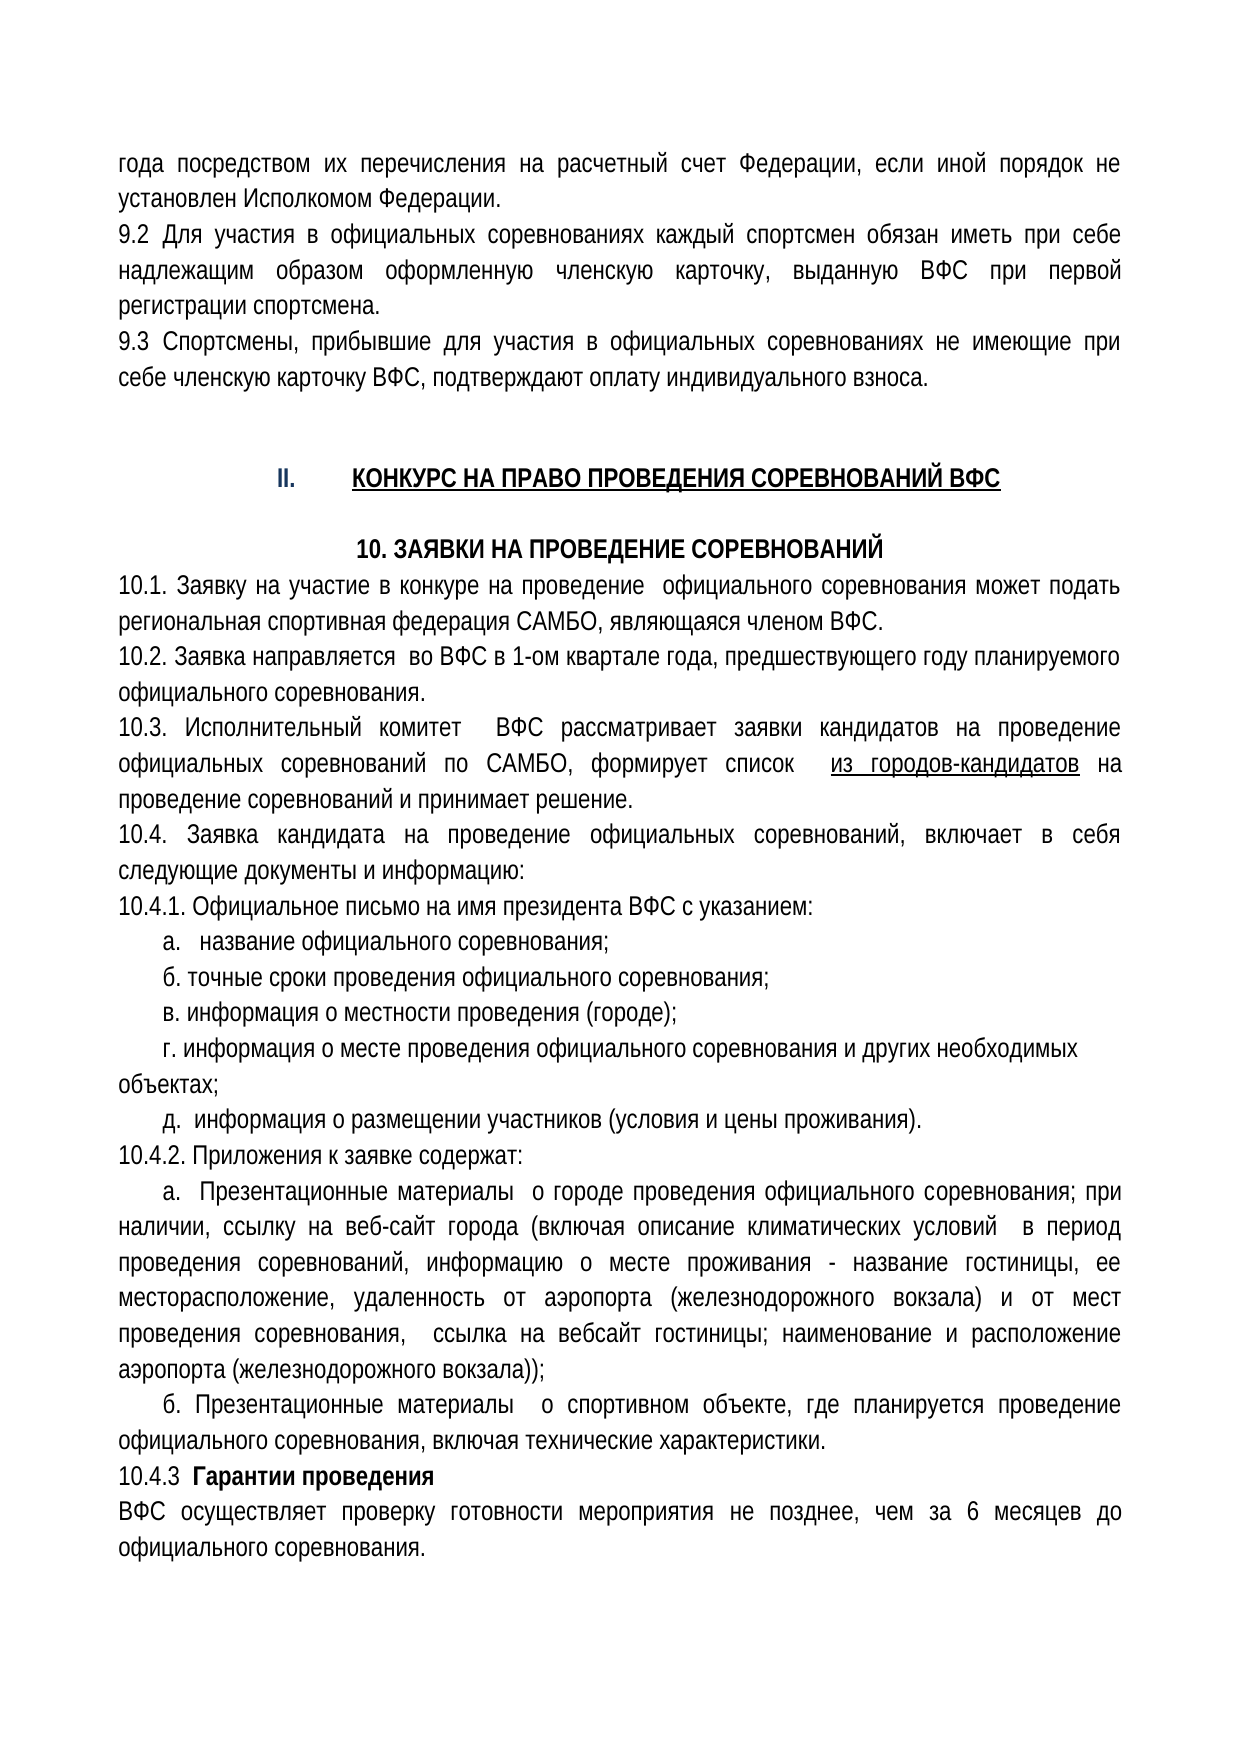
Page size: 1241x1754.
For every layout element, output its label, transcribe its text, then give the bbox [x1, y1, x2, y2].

text б. Презентационные материалы о спортивном объекте, где планируется проведение официального соревнования, включая технические характеристики. [118, 1388, 1122, 1455]
text г. информация о месте проведения официального соревнования и других необходимых объектах; [118, 1032, 1122, 1099]
text д. информация о размещении участников (условия и цены проживания). [118, 1103, 1122, 1134]
text а. Презентационные материалы о городе проведения официального соревнования; при наличии, ссылку на веб-сайт города (включая описание климатических условий в период проведения соревнований, информацию о месте проживания - название гостиницы, ее месторасположение, удаленность от аэропорта (железнодорожного вокзала) и от мест проведения соревнования, ссылка на вебсайт гостиницы; наименование и расположение аэропорта (железнодорожного вокзала)); [118, 1175, 1122, 1384]
text 10.3. Исполнительный комитет ВФС рассматривает заявки кандидатов на проведение официальных соревнований по САМБО, формирует список из городов-кандидатов на проведение соревнований и принимает решение. [118, 711, 1122, 814]
text ВФС осуществляет проверку готовности мероприятия не позднее, чем за 6 месяцев до официального соревнования. [118, 1495, 1122, 1562]
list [118, 147, 1122, 213]
list Для участия в официальных соревнованиях каждый спортсмен обязан иметь при себе надлежащим образом оформленную членскую карточку, выданную ВФС при первой регистрации спортсмена. [118, 218, 1122, 320]
list КОНКУРС НА ПРАВО ПРОВЕДЕНИЯ СОРЕВНОВАНИЙ ВФС [156, 462, 1122, 493]
text 10.2. Заявка направляется во ВФС в 1-ом квартале года, предшествующего году планируемого официального соревнования. [118, 640, 1122, 707]
text а. название официального соревнования; [118, 925, 1122, 956]
text 10.4.2. Приложения к заявке содержат: [118, 1139, 1122, 1170]
text 10.4.3 Гарантии проведения [118, 1460, 1122, 1491]
text в. информация о местности проведения (городе); [118, 996, 1122, 1027]
list Спортсмены, прибывшие для участия в официальных соревнованиях не имеющие при себе членскую карточку ВФС, подтверждают оплату индивидуального взноса. [118, 325, 1122, 392]
text 10.1. Заявку на участие в конкуре на проведение официального соревнования может подать региональная спортивная федерация САМБО, являющаяся членом ВФС. [118, 569, 1122, 636]
text б. точные сроки проведения официального соревнования; [118, 961, 1122, 992]
text 10.4.1. Официальное письмо на имя президента ВФС с указанием: [118, 889, 1122, 921]
text 10. ЗАЯВКИ НА ПРОВЕДЕНИЕ СОРЕВНОВАНИЙ [118, 533, 1122, 564]
text 10.4. Заявка кандидата на проведение официальных соревнований, включает в себя следующие документы и информацию: [118, 818, 1122, 885]
